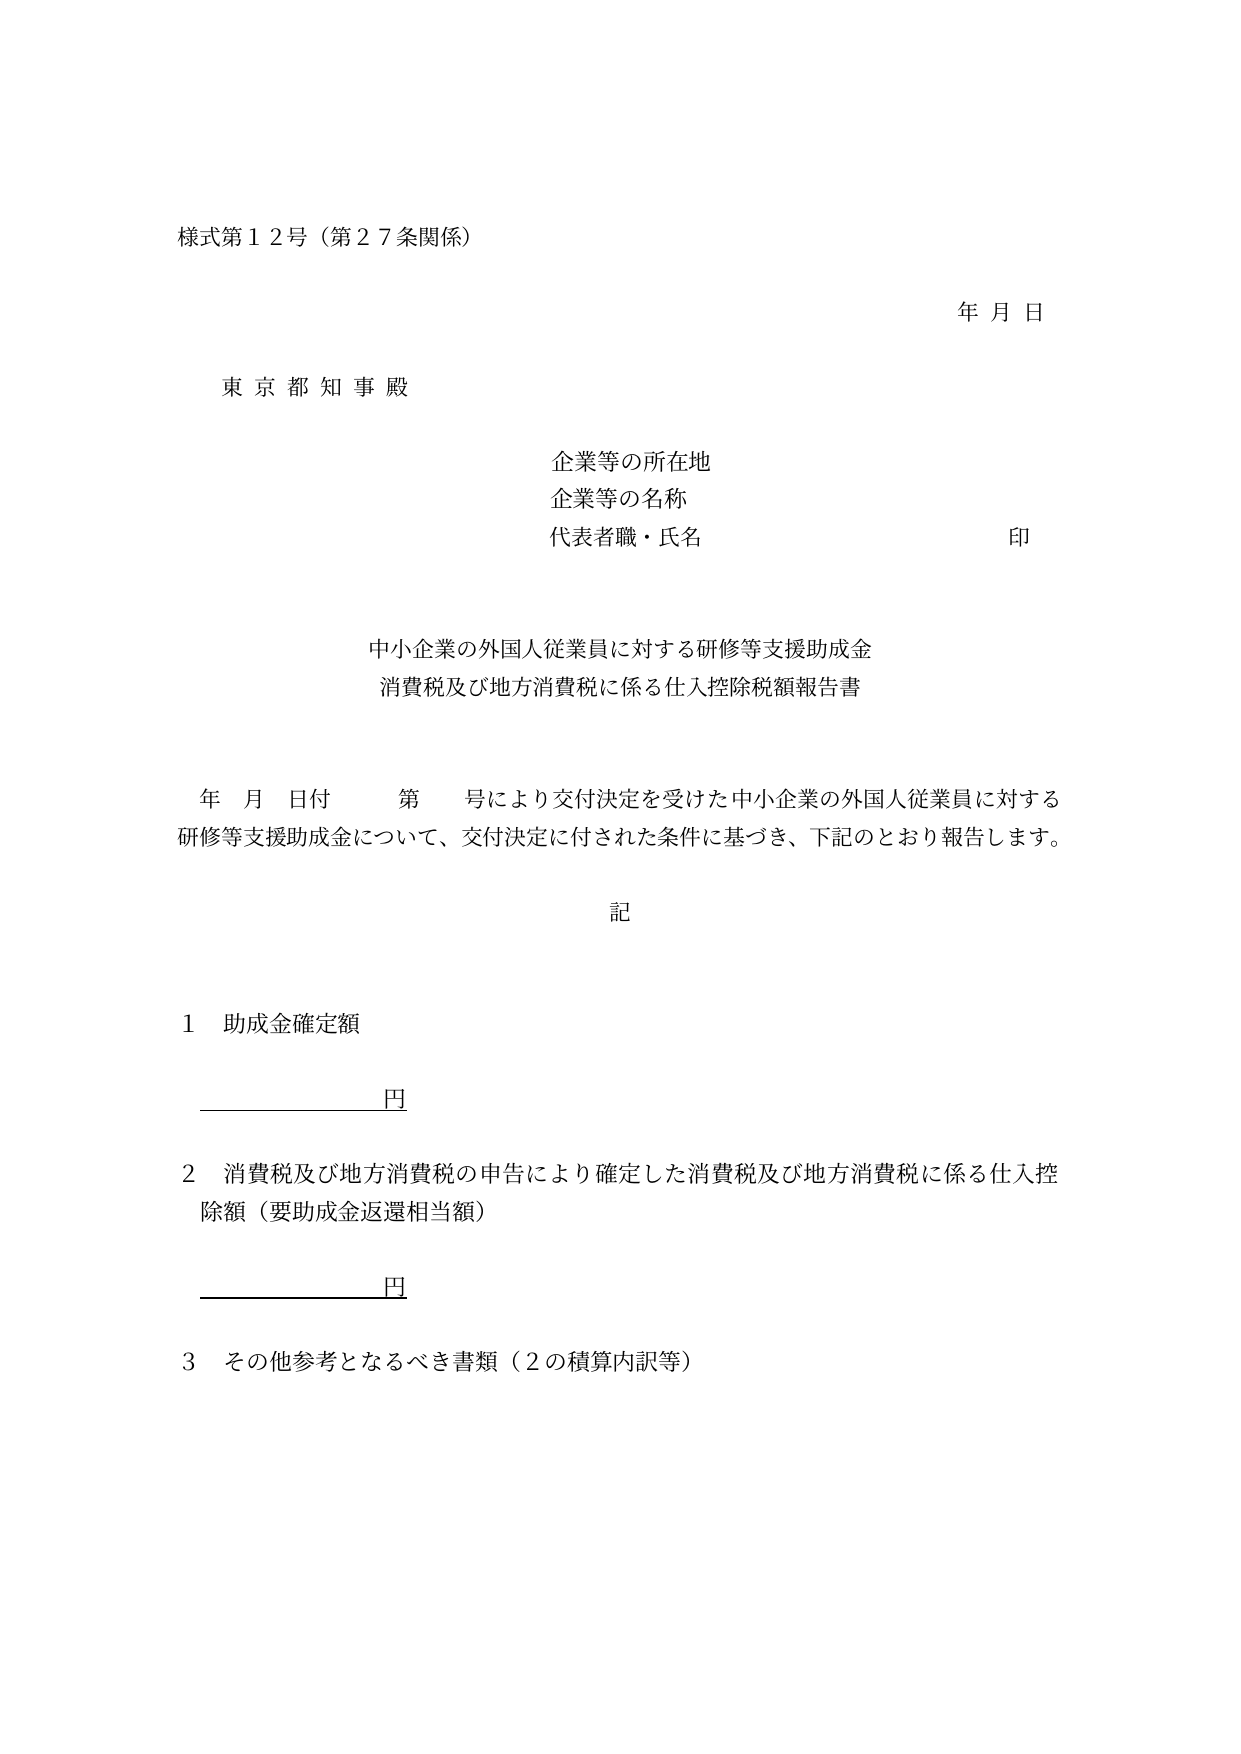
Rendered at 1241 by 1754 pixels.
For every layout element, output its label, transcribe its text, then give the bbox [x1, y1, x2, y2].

text ３ その他参考となるべき書類（２の積算内訳等） [177, 1342, 1063, 1379]
text 年 月 日 [177, 292, 1045, 329]
text 東 京 都 知 事 殿 [177, 367, 1063, 404]
text 企業等の所在地 [528, 442, 1063, 479]
text 代表者職・氏名 印 [177, 517, 1058, 554]
text １ 助成金確定額 [177, 1004, 1063, 1042]
text 年 月 日付 第 号により交付決定を受けた中小企業の外国人従業員に対する研修等支援助成金について、交付決定に付された条件に基づき、下記のとおり報告します。 [177, 779, 1063, 854]
text 様式第１２号（第２７条関係） [177, 217, 1063, 254]
text 円 [177, 1267, 1063, 1304]
text 円 [177, 1079, 1063, 1117]
text 企業等の名称 [177, 479, 1063, 517]
text 中小企業の外国人従業員に対する研修等支援助成金 消費税及び地方消費税に係る仕入控除税額報告書 [177, 629, 1063, 704]
text 記 [177, 892, 1063, 929]
text ２ 消費税及び地方消費税の申告により確定した消費税及び地方消費税に係る仕入控除額（要助成金返還相当額） [177, 1154, 1063, 1229]
